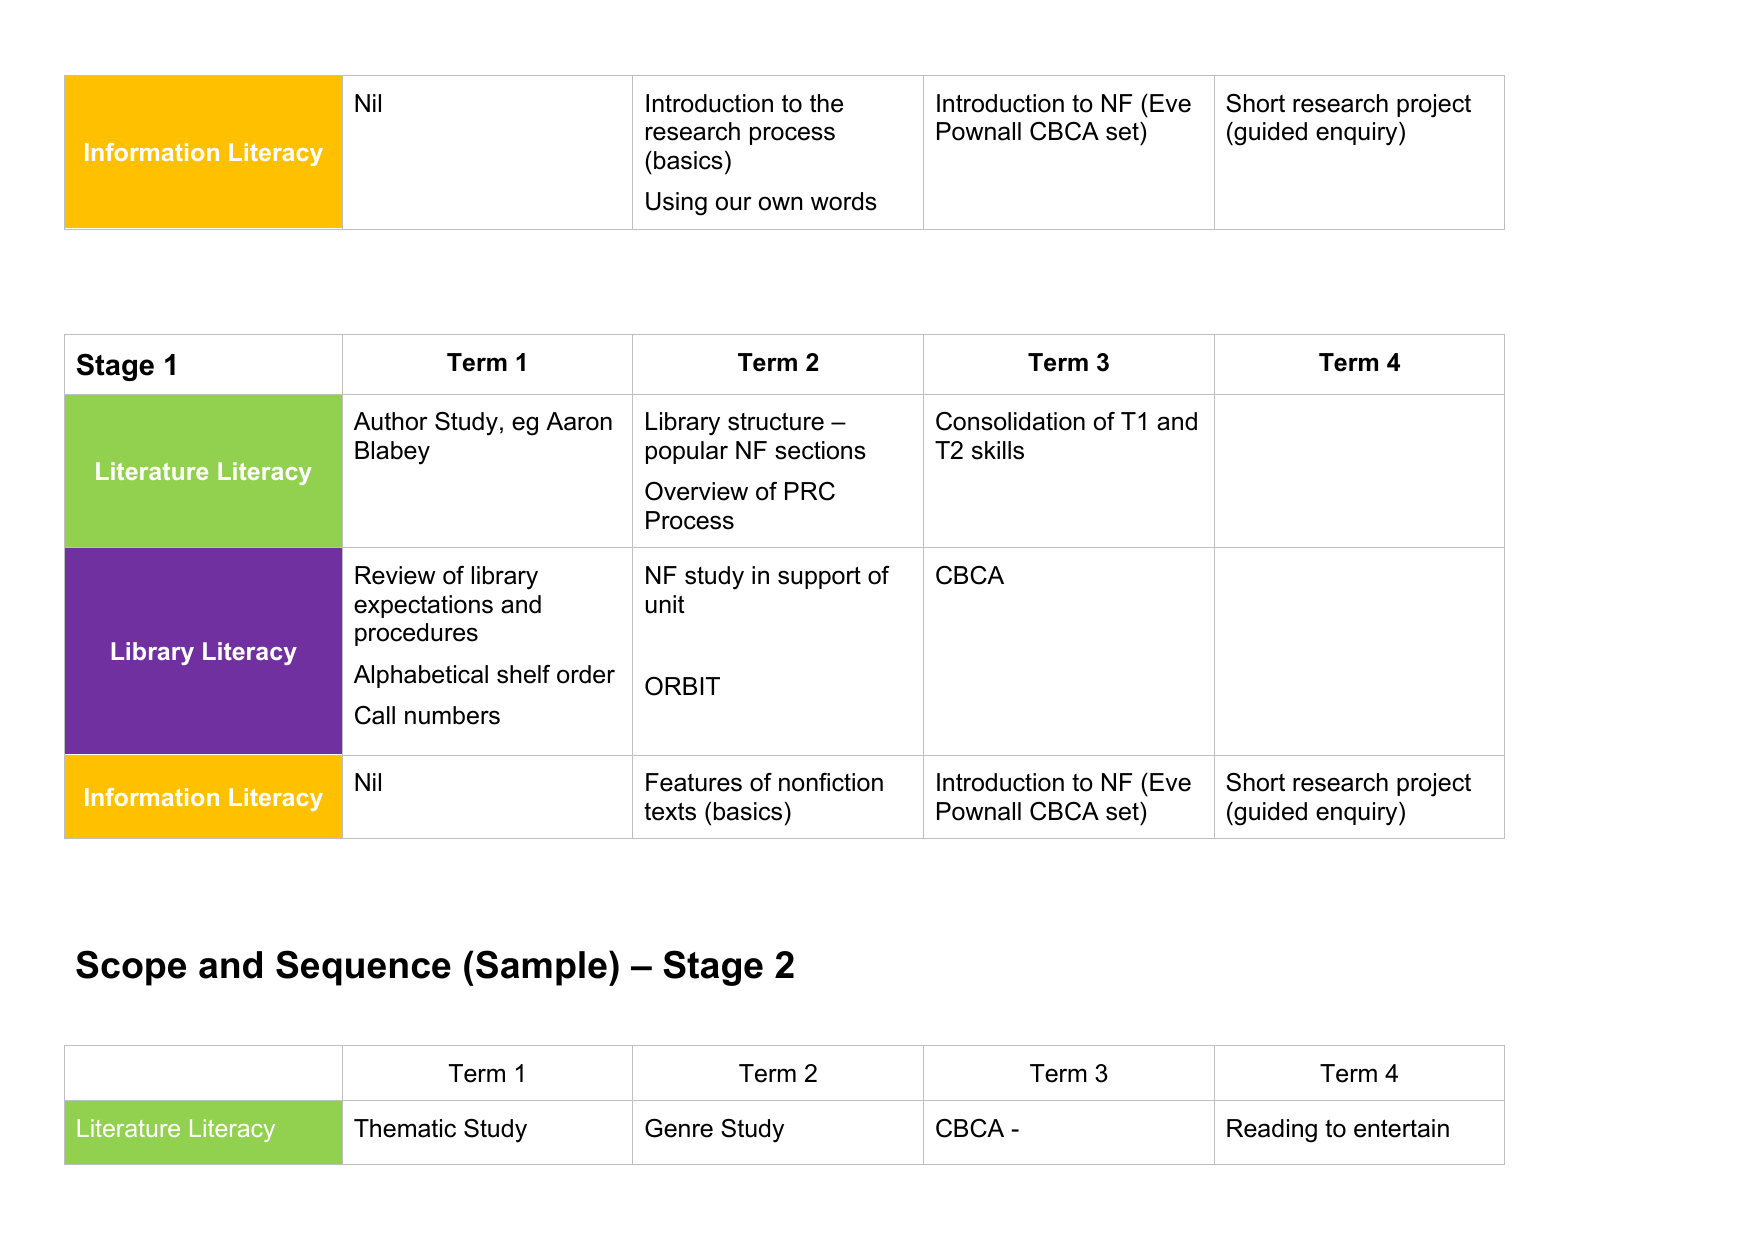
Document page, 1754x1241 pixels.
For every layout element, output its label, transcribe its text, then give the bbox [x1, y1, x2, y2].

table_cell Literature Literacy [65, 1101, 342, 1164]
table_header Term 3 [924, 335, 1214, 394]
table_cell Library Literacy [65, 548, 342, 754]
table_cell [1215, 395, 1504, 547]
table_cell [1215, 1101, 1504, 1164]
table_cell Thematic Study [343, 1101, 632, 1164]
table_cell Short research project (guided enquiry) [1215, 76, 1504, 228]
table_cell CBCA - [924, 1101, 1214, 1164]
table_header Term 3 [924, 1046, 1214, 1100]
table_header Term 2 [633, 1046, 923, 1100]
table_cell Introduction to NF (Eve Pownall CBCA set) [924, 76, 1214, 228]
table_cell Nil [343, 76, 632, 228]
table_cell Features of nonfiction texts (basics) [633, 756, 923, 838]
table_cell Library structure – popular NF sections Overview of PRC Process [633, 395, 923, 547]
table_header Term 4 [1215, 1046, 1504, 1100]
table_header Stage 1 [65, 335, 342, 394]
table_header [65, 1046, 342, 1100]
table_cell Information Literacy [65, 756, 342, 838]
table_cell Author Study, eg Aaron Blabey [343, 395, 632, 547]
table_cell Nil [343, 756, 632, 838]
table_cell Consolidation of T1 and T2 skills [924, 395, 1214, 547]
table_cell CBCA [924, 548, 1214, 754]
table_cell Information Literacy [65, 76, 342, 228]
table_header Term 2 [633, 335, 923, 394]
table_cell Short research project (guided enquiry) [1215, 756, 1504, 838]
table_header Term 1 [343, 1046, 632, 1100]
table_cell Introduction to the research process (basics) Using our own words [633, 76, 923, 228]
table_header Term 4 [1215, 335, 1504, 394]
table_cell NF study in support of unit ORBIT [633, 548, 923, 754]
table_cell [1215, 548, 1504, 754]
table_cell Genre Study PRC [633, 1101, 923, 1164]
table_cell Introduction to NF (Eve Pownall CBCA set) [924, 756, 1214, 838]
table_cell Review of library expectations and procedures Alphabetical shelf order Call numbers [343, 548, 632, 754]
table_header Term 1 [343, 335, 632, 394]
text Scope and Sequence (Sample) – Stage 2 [75, 944, 1679, 987]
table_cell Literature Literacy [65, 395, 342, 547]
